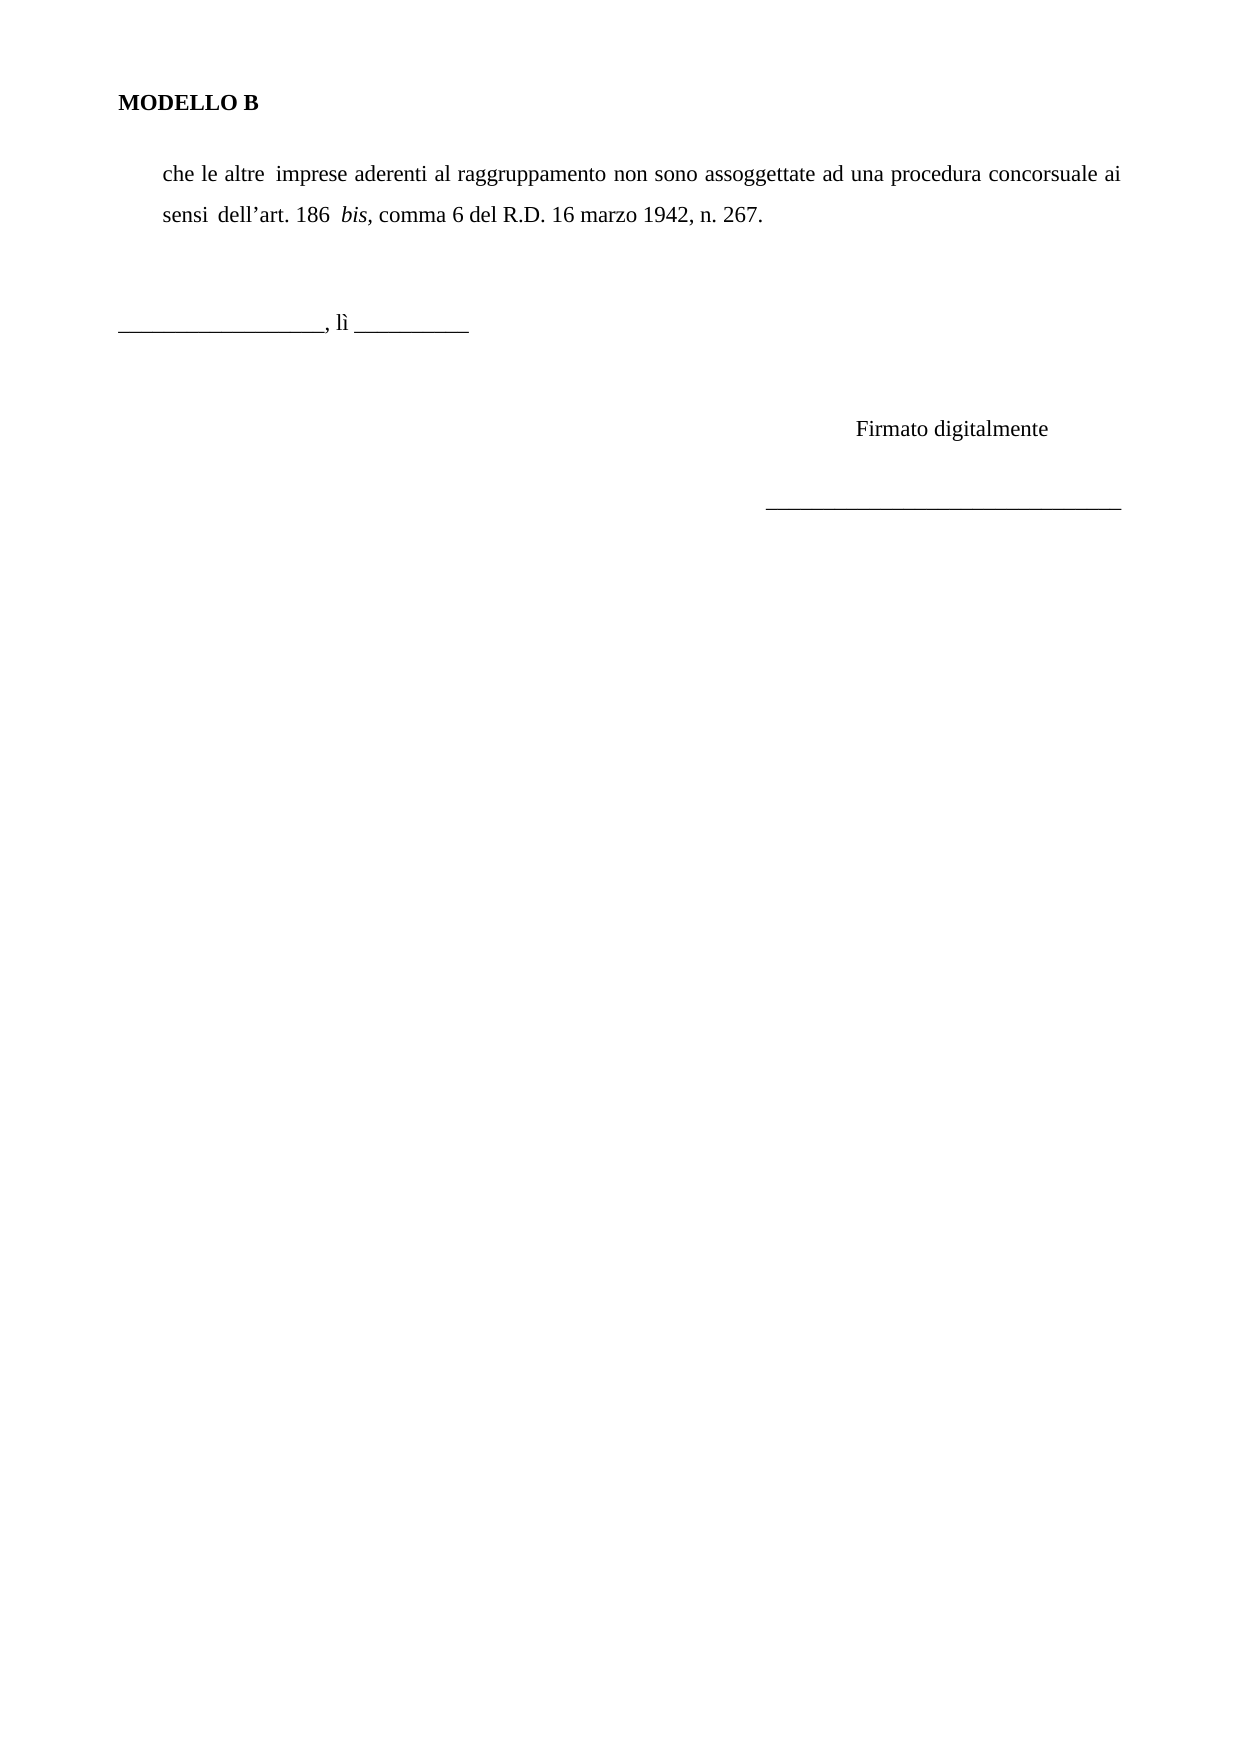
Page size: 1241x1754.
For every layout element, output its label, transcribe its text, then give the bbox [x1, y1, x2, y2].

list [118, 148, 1122, 231]
text __________________, lì __________ [118, 302, 1122, 337]
text Firmato digitalmente [782, 408, 1122, 443]
text _______________________________ [118, 479, 1122, 514]
